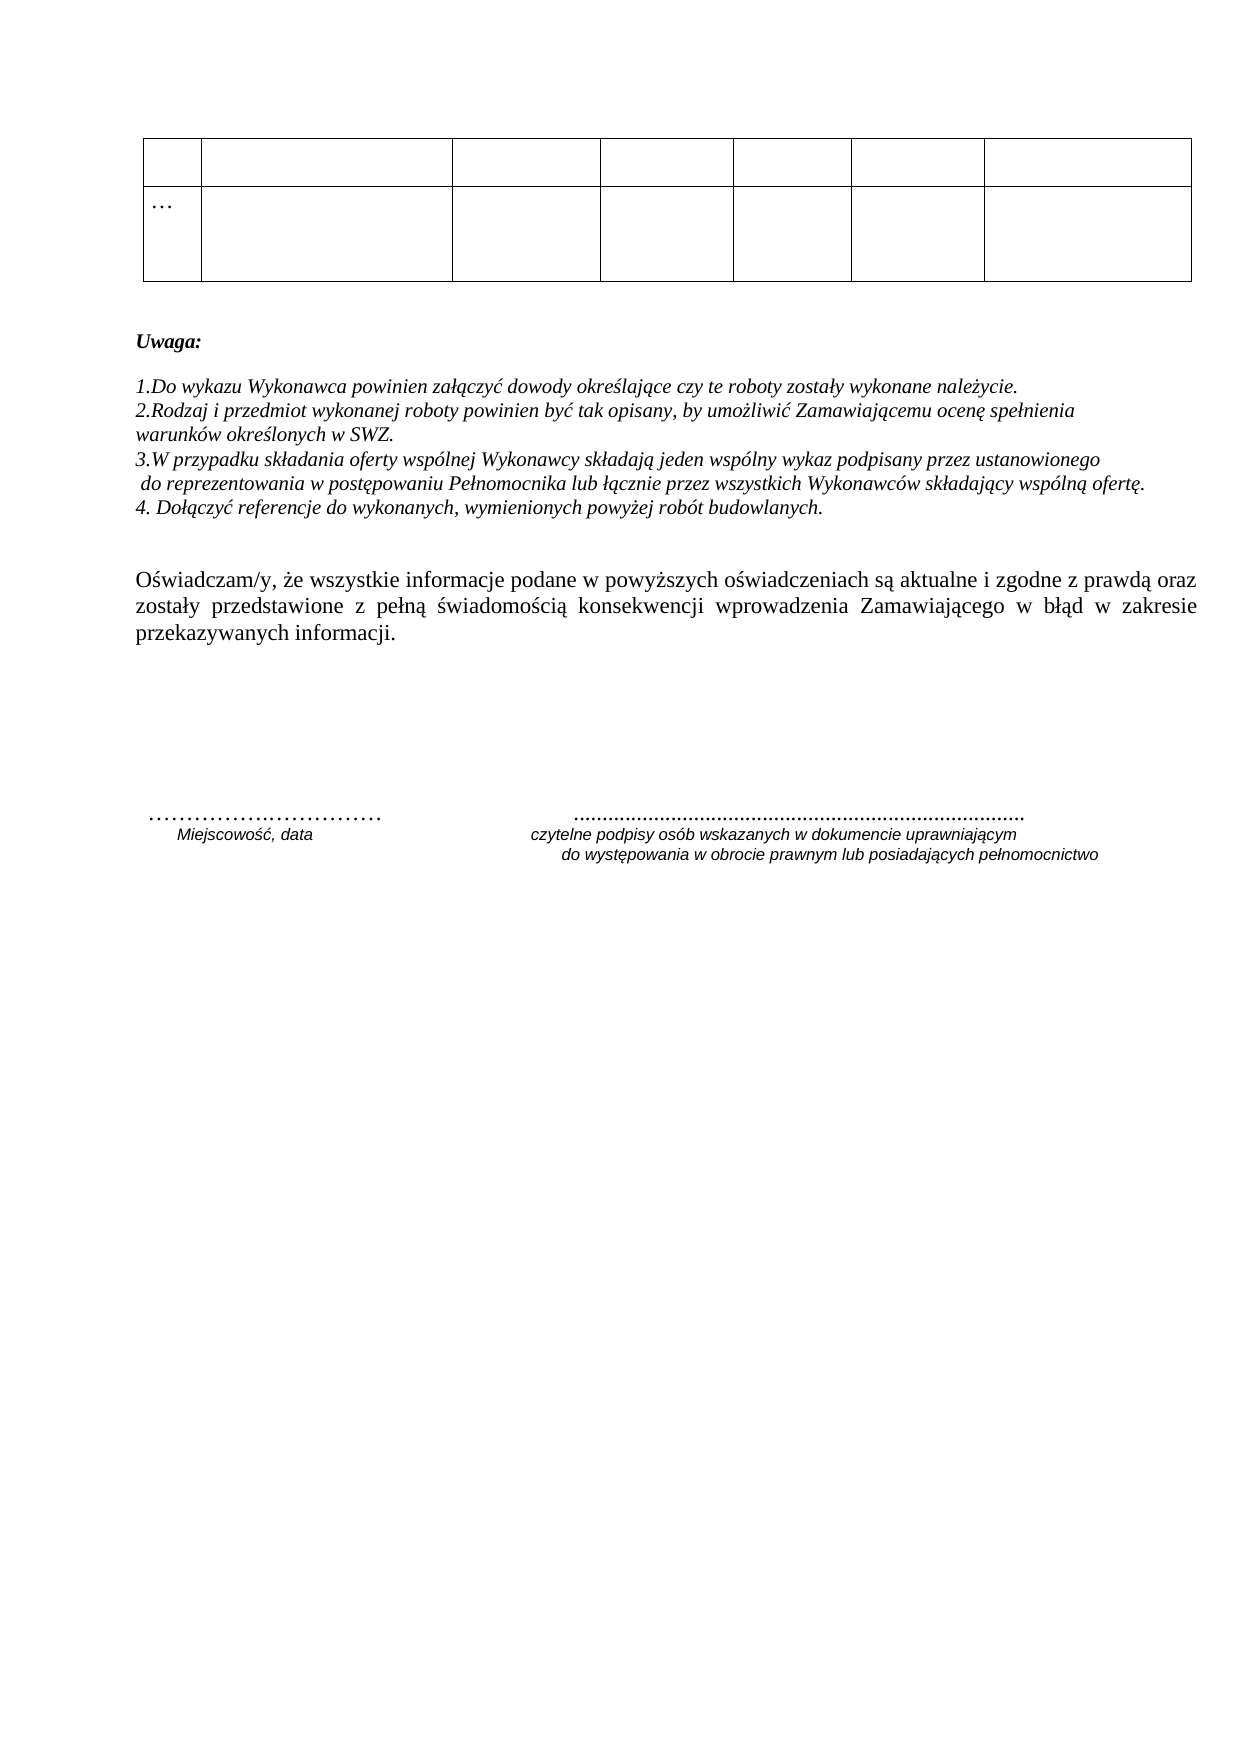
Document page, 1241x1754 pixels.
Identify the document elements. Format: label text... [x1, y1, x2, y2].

text warunków określonych w SWZ. [135, 422, 1198, 446]
table_cell [601, 187, 733, 281]
table_cell … [144, 187, 201, 281]
table_cell [202, 187, 452, 281]
table_cell [453, 139, 600, 186]
text 3.W przypadku składania oferty wspólnej Wykonawcy składają jeden wspólny wykaz podpisany przez ustanowionego [135, 446, 1198, 471]
table_cell [202, 139, 452, 186]
table_cell [985, 139, 1191, 186]
table_cell [852, 187, 984, 281]
text …………….…………… ............................................................................... [147, 799, 1145, 825]
table_cell [453, 187, 600, 281]
table_cell [734, 139, 851, 186]
text Uwaga: [135, 329, 1198, 353]
text 4. Dołączyć referencje do wykonanych, wymienionych powyżej robót budowlanych. [135, 494, 1198, 519]
text Oświadczam/y, że wszystkie informacje podane w powyższych oświadczeniach są aktualne i zgodne z prawdą oraz zostały przedstawione z pełną świadomością konsekwencji wprowadzenia Zamawiającego w błąd w zakresie przekazywanych informacji. [135, 566, 1198, 645]
table_cell 3. [144, 139, 201, 186]
text do reprezentowania w postępowaniu Pełnomocnika lub łącznie przez wszystkich Wykonawców składający wspólną ofertę. [135, 471, 1198, 494]
table_cell [734, 187, 851, 281]
text do występowania w obrocie prawnym lub posiadających pełnomocnictwo [177, 844, 1145, 863]
table_cell [852, 139, 984, 186]
text 2.Rodzaj i przedmiot wykonanej roboty powinien być tak opisany, by umożliwić Zamawiającemu ocenę spełnienia [135, 398, 1198, 422]
table_cell [601, 139, 733, 186]
table_cell [985, 187, 1191, 281]
text Miejscowość, data czytelne podpisy osób wskazanych w dokumencie uprawniającym [177, 825, 1145, 844]
text 1.Do wykazu Wykonawca powinien załączyć dowody określające czy te roboty zostały wykonane należycie. [135, 374, 1198, 398]
